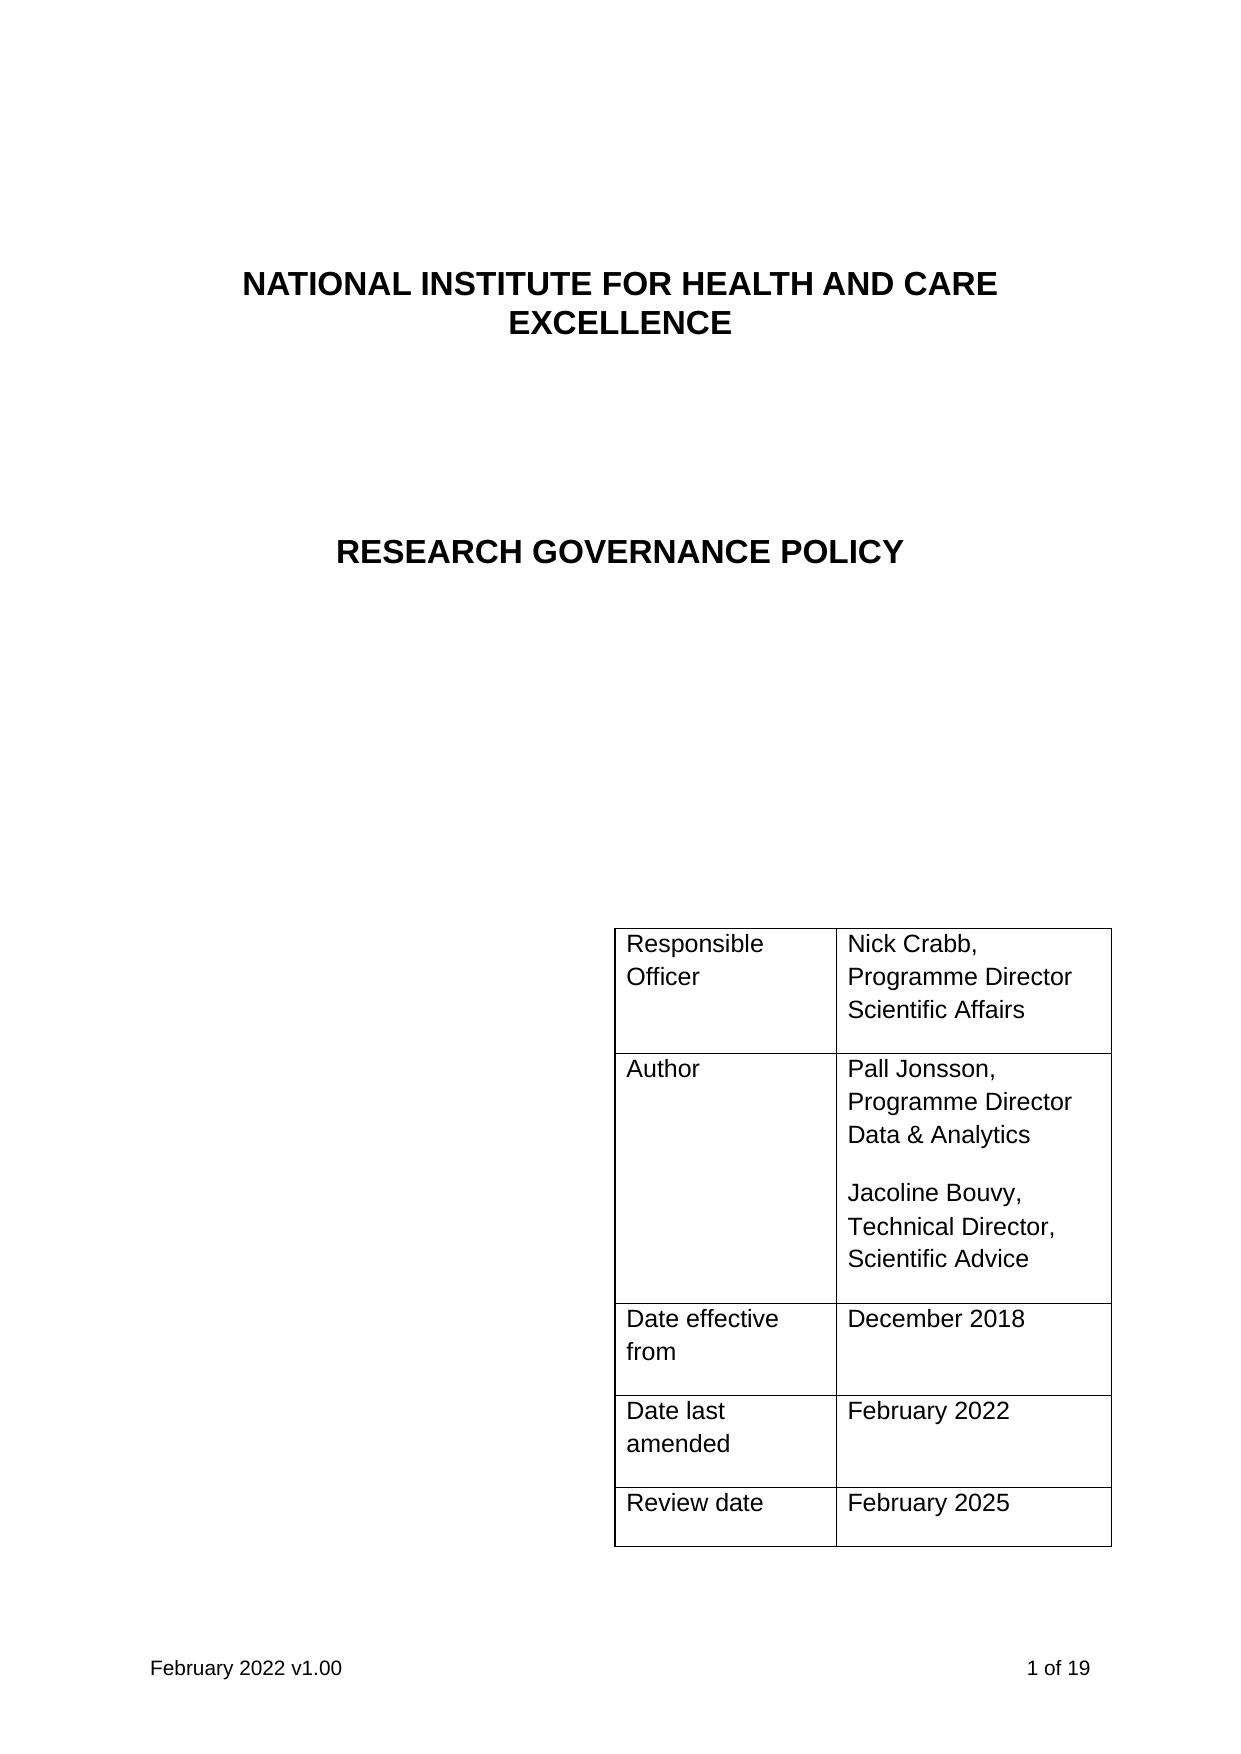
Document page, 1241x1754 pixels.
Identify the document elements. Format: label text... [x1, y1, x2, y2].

table_cell Pall Jonsson, Programme Director Data & Analytics Jacoline Bouvy, Technical Director, Scientific Advice [837, 1054, 1111, 1302]
table_cell Date last amended [616, 1396, 836, 1487]
table_cell Author [616, 1054, 836, 1302]
table_cell Date effective from [616, 1304, 836, 1394]
table_cell February 2022 [837, 1396, 1111, 1487]
table_header Nick Crabb, Programme Director Scientific Affairs [837, 929, 1111, 1053]
table_cell Review date [616, 1488, 836, 1546]
title RESEARCH GOVERNANCE POLICY [150, 532, 1090, 571]
title NATIONAL INSTITUTE FOR HEALTH AND CARE EXCELLENCE [150, 264, 1090, 341]
table_cell February 2025 [837, 1488, 1111, 1546]
table_cell December 2018 [837, 1304, 1111, 1394]
table_header Responsible Officer [616, 929, 836, 1053]
